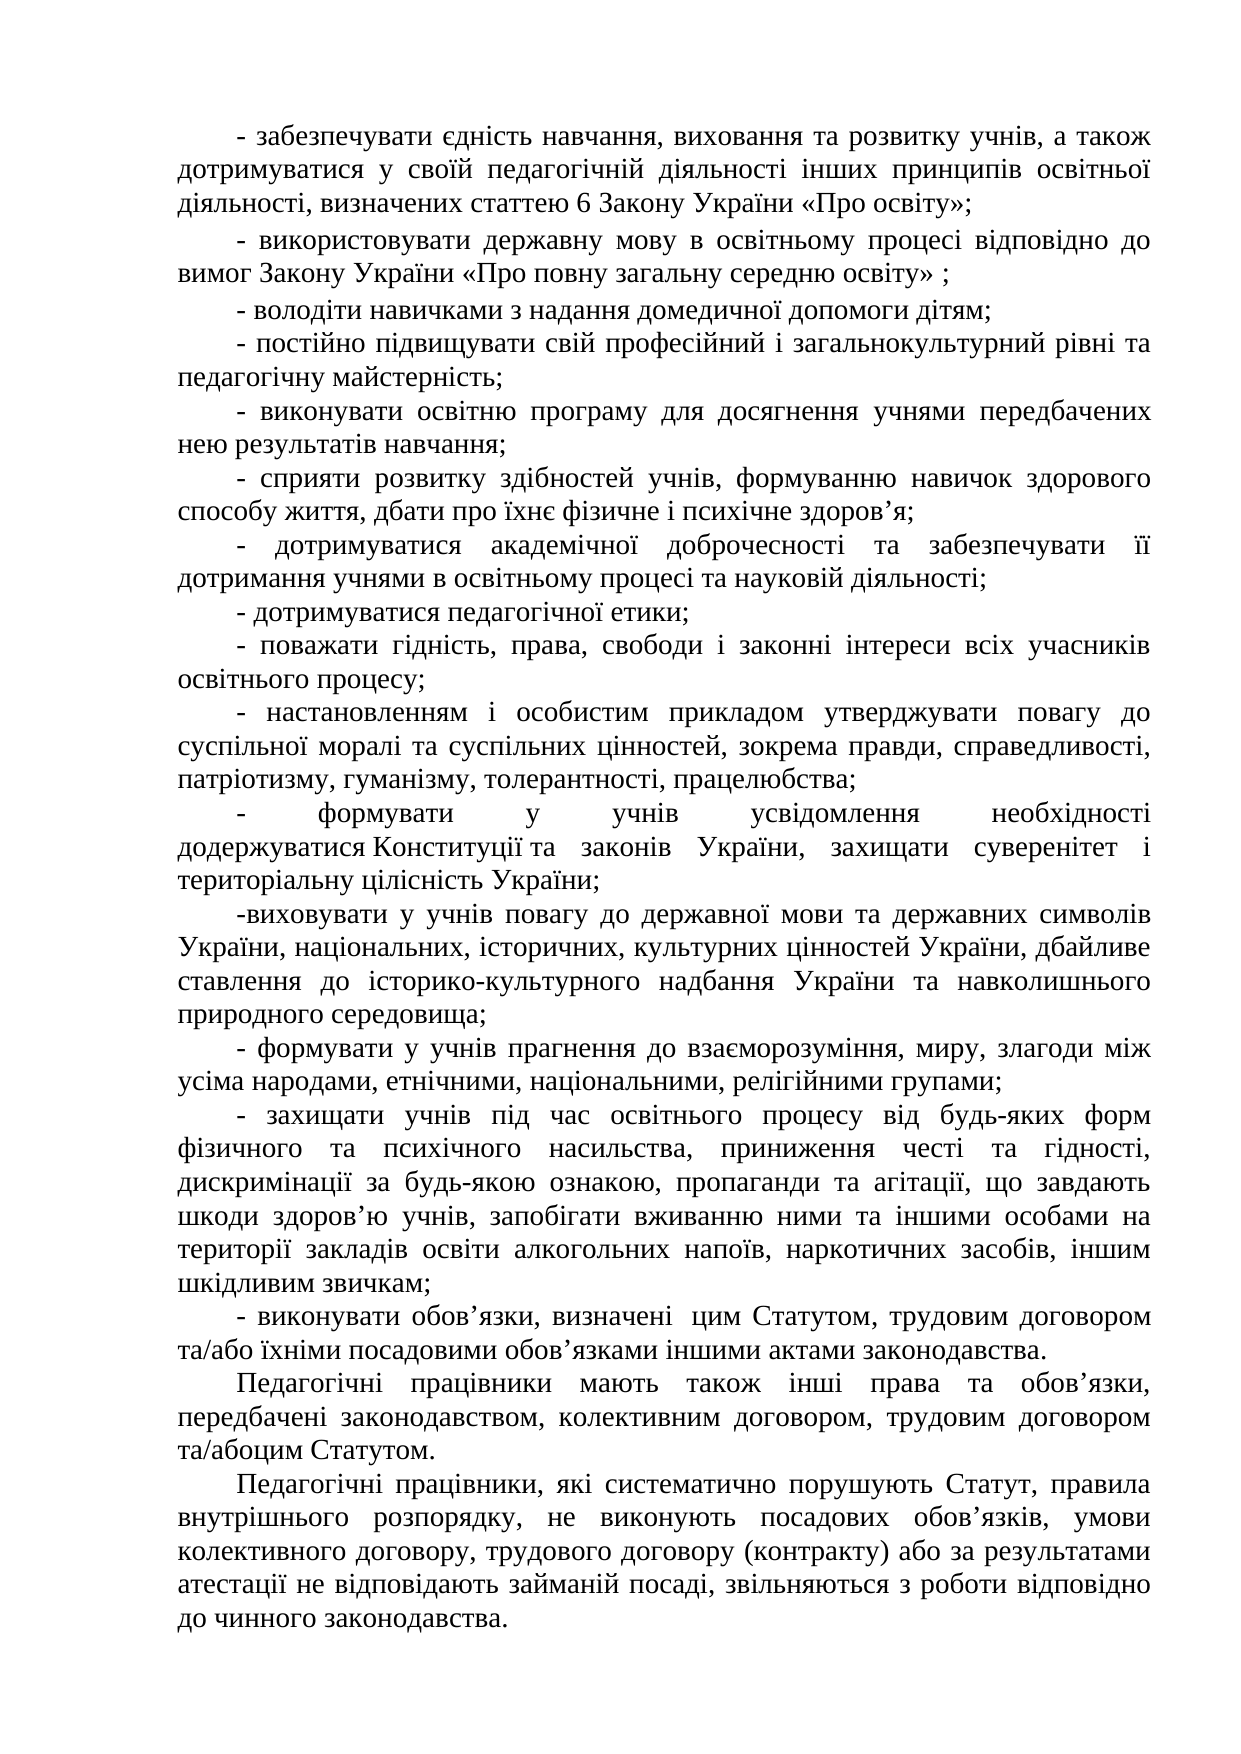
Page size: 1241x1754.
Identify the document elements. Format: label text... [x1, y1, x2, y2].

text - формувати у учнів прагнення до взаєморозуміння, миру, злагоди між усіма народами, етнічними, національними, релігійними групами; [177, 1030, 1152, 1097]
text Педагогічні працівники мають також інші права та обов’язки, передбачені законодавством, колективним договором, трудовим договором та/абоцим Статутом. [177, 1365, 1152, 1466]
text - захищати учнів під час освітнього процесу від будь-яких форм фізичного та психічного насильства, приниження честі та гідності, дискримінації за будь-якою ознакою, пропаганди та агітації, що завдають шкоди здоров’ю учнів, запобігати вживанню ними та іншими особами на території закладів освіти алкогольних напоїв, наркотичних засобів, іншим шкідливим звичкам; [177, 1097, 1152, 1298]
text - постійно підвищувати свій професійний і загальнокультурний рівні та педагогічну майстерність; [177, 326, 1152, 393]
text -виховувати у учнів повагу до державної мови та державних символів України, національних, історичних, культурних цінностей України, дбайливе ставлення до історико-культурного надбання України та навколишнього природного середовища; [177, 896, 1152, 1030]
text - сприяти розвитку здібностей учнів, формуванню навичок здорового способу життя, дбати про їхнє фізичне і психічне здоров’я; [177, 460, 1152, 527]
text - настановленням і особистим прикладом утверджувати повагу до суспільної моралі та суспільних цінностей, зокрема правди, справедливості, патріотизму, гуманізму, толерантності, працелюбства; [177, 694, 1152, 795]
text - володіти навичками з надання домедичної допомоги дітям; [177, 292, 1152, 326]
text - формувати у учнів усвідомлення необхідності додержуватися Конституції та законів України, захищати суверенітет і територіальну цілісність України; [177, 795, 1152, 896]
text - виконувати освітню програму для досягнення учнями передбачених нею результатів навчання; [177, 393, 1152, 460]
text - поважати гідність, права, свободи і законні інтереси всіх учасників освітнього процесу; [177, 627, 1152, 694]
text - використовувати державну мову в освітньому процесі відповідно до вимог Закону України «Про повну загальну середню освіту» ; [177, 222, 1152, 289]
text - виконувати обов’язки, визначені цим Статутом, трудовим договором та/або їхніми посадовими обов’язками іншими актами законодавства. [177, 1298, 1152, 1365]
text - забезпечувати єдність навчання, виховання та розвитку учнів, а також дотримуватися у своїй педагогічній діяльності інших принципів освітньої діяльності, визначених статтею 6 Закону України «Про освіту»; [177, 118, 1152, 219]
text - дотримуватися академічної доброчесності та забезпечувати її дотримання учнями в освітньому процесі та науковій діяльності; [177, 527, 1152, 594]
text Педагогічні працівники, які систематично порушують Статут, правила внутрішнього розпорядку, не виконують посадових обов’язків, умови колективного договору, трудового договору (контракту) або за результатами атестації не відповідають займаній посаді, звільняються з роботи відповідно до чинного законодавства. [177, 1466, 1152, 1634]
text - дотримуватися педагогічної етики; [177, 594, 1152, 627]
